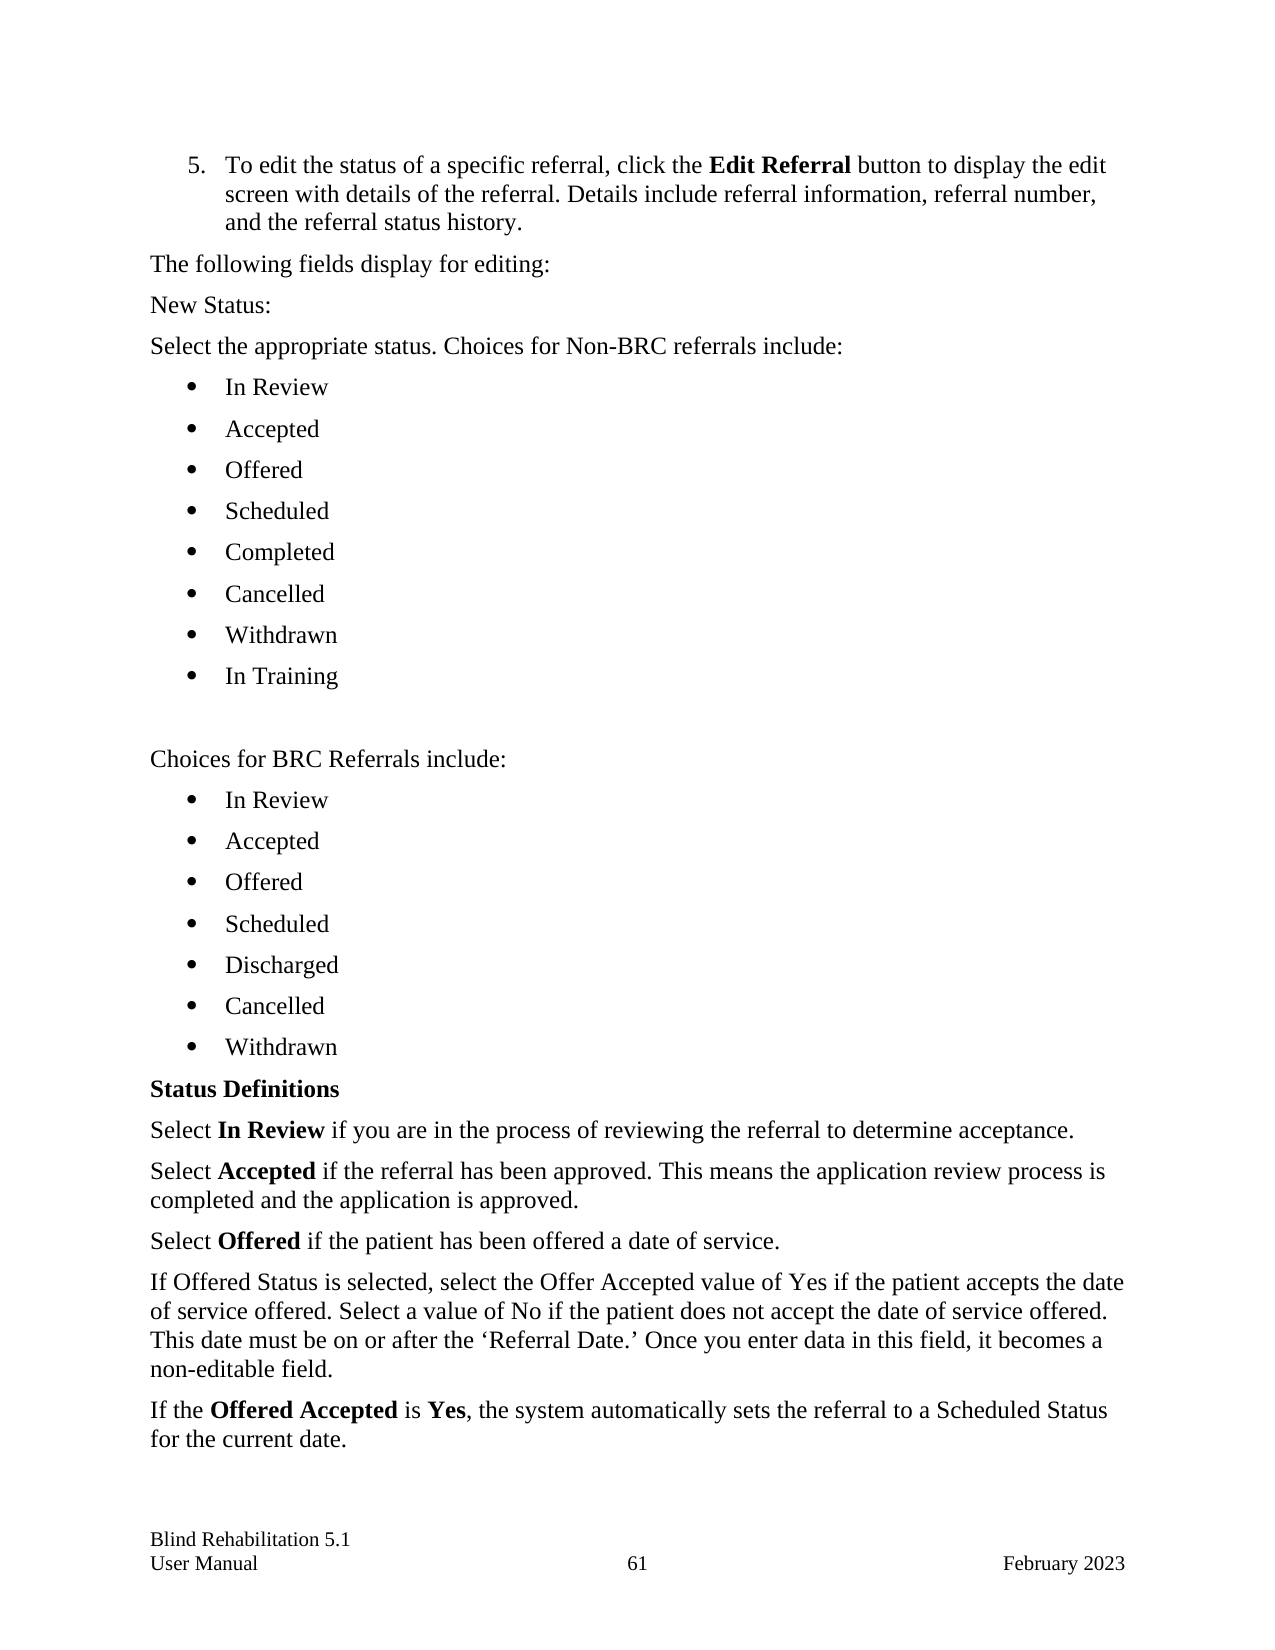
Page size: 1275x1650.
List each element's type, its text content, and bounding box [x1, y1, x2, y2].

text Select Offered if the patient has been offered a date of service. [150, 1226, 1125, 1255]
text Select In Review if you are in the process of reviewing the referral to determine acceptance. [150, 1115, 1125, 1144]
text To edit the status of a specific referral, click the Edit Referral button to display the edit screen with details of the referral. Details include referral information, referral number, and the referral status history. [187, 150, 1125, 236]
text Offered [187, 867, 1125, 896]
text If Offered Status is selected, select the Offer Accepted value of Yes if the patient accepts the date of service offered. Select a value of No if the patient does not accept the date of service offered. This date must be on or after the ‘Referral Date.’ Once you enter data in this field, it becomes a non-editable field. [150, 1267, 1125, 1382]
text Accepted [187, 826, 1125, 855]
text If the Offered Accepted is Yes, the system automatically sets the referral to a Scheduled Status for the current date. [150, 1395, 1125, 1452]
text In Training [187, 661, 1125, 690]
list Choices for BRC Referrals include: [150, 744, 1125, 772]
text Discharged [187, 950, 1125, 979]
text New Status: [150, 290, 1125, 319]
text Completed [187, 537, 1125, 566]
text Status Definitions [150, 1074, 1125, 1102]
text Cancelled [187, 991, 1125, 1020]
text Select Accepted if the referral has been approved. This means the application review process is completed and the application is approved. [150, 1156, 1125, 1214]
text In Review [187, 372, 1125, 401]
text Withdrawn [187, 1032, 1125, 1061]
text Withdrawn [187, 620, 1125, 649]
text In Review [187, 785, 1125, 814]
text Scheduled [187, 909, 1125, 937]
text Select the appropriate status. Choices for Non-BRC referrals include: [150, 331, 1125, 360]
text The following fields display for editing: [150, 249, 1125, 277]
text Accepted [187, 414, 1125, 442]
text Offered [187, 455, 1125, 484]
text Cancelled [187, 579, 1125, 607]
text Scheduled [187, 496, 1125, 525]
